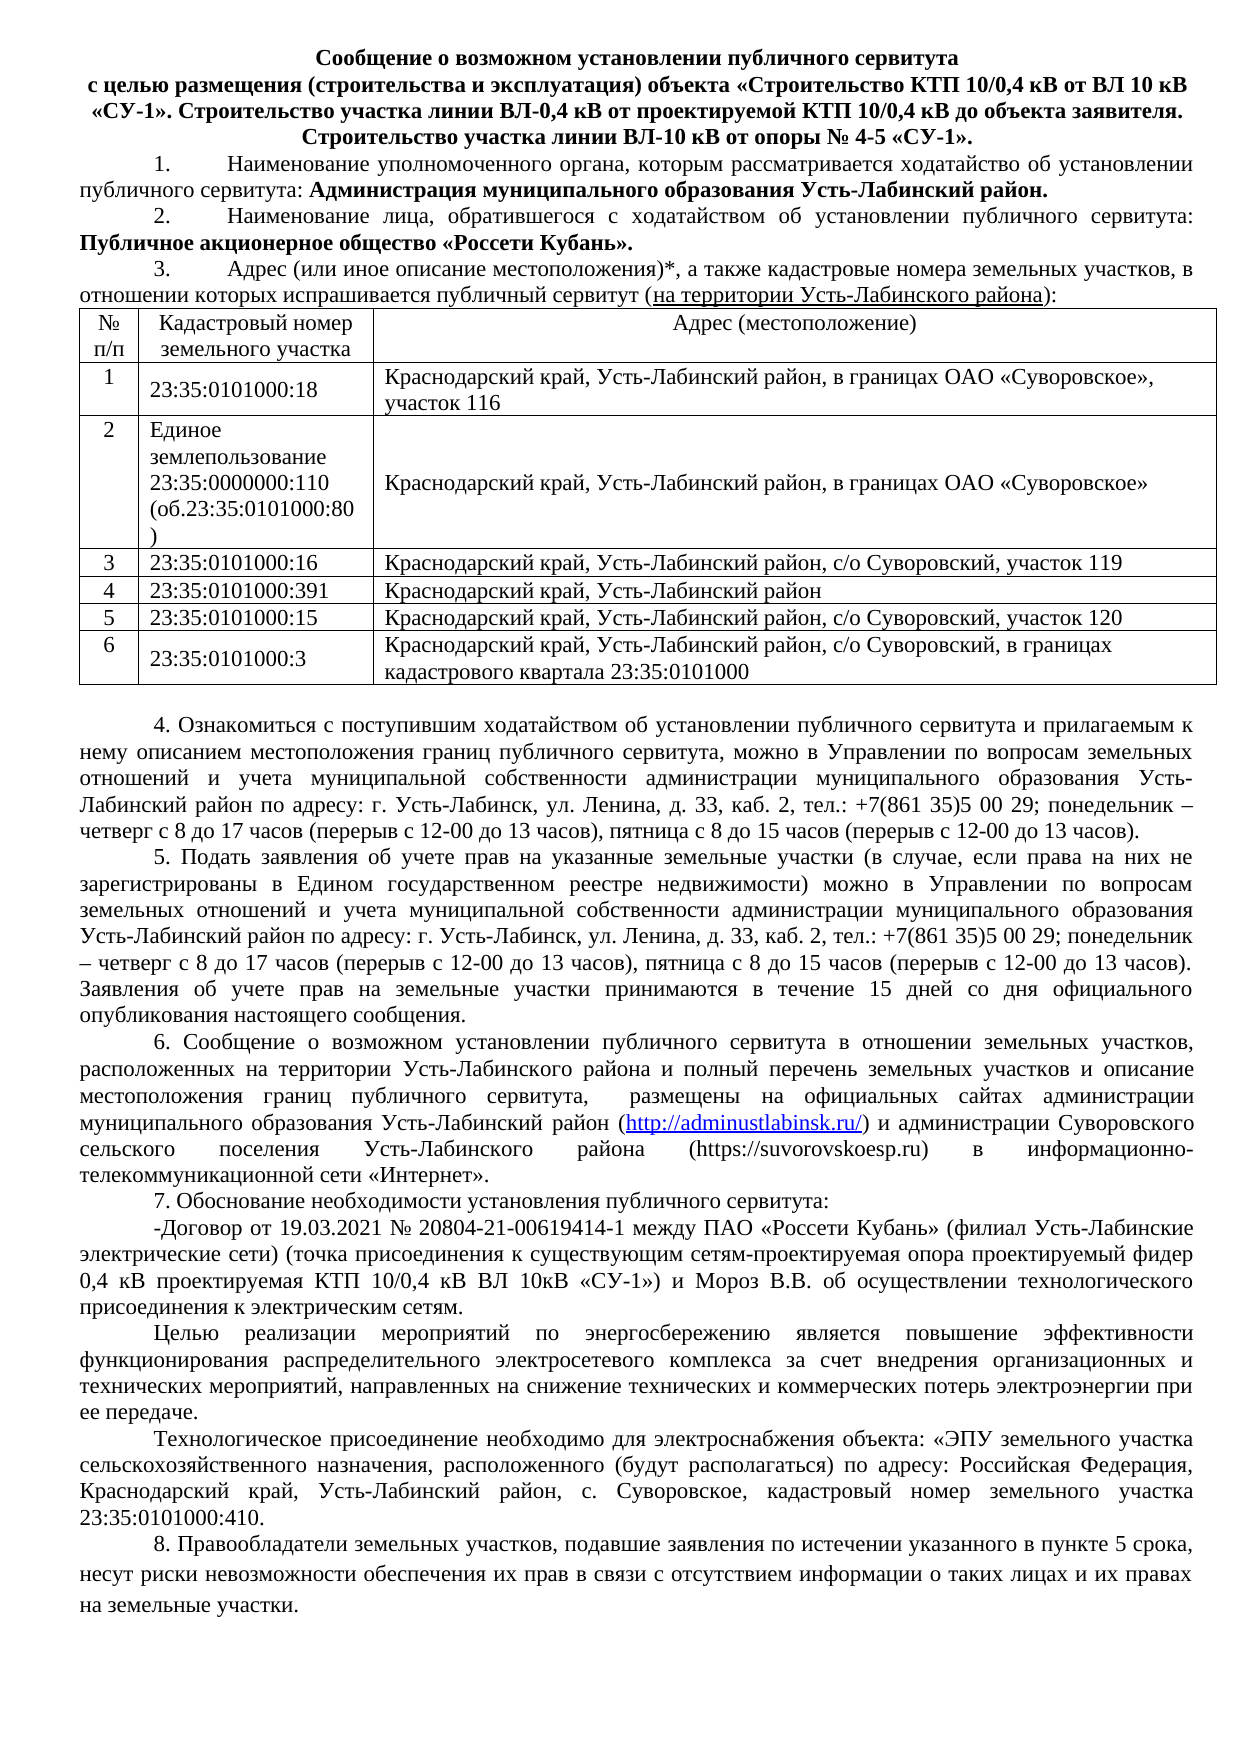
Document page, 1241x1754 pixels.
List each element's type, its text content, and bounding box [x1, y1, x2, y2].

list Наименование лица, обратившегося с ходатайством об установлении публичного сервитута: Публичное акционерное общество «Россети Кубань». [79, 202, 1195, 255]
table_cell 23:35:0101000:18 [139, 363, 373, 415]
text Сообщение о возможном установлении публичного сервитута [79, 44, 1195, 71]
table_cell 1 [80, 363, 138, 415]
table_header № п/п [80, 309, 138, 362]
table_cell Краснодарский край, Усть-Лабинский район, с/о Суворовский, участок 119 [374, 549, 1216, 576]
table_cell 3 [80, 549, 138, 576]
list Наименование уполномоченного органа, которым рассматривается ходатайство об установлении публичного сервитута: Администрация муниципального образования Усть-Лабинский район. [79, 150, 1195, 202]
table_cell 4 [80, 577, 138, 603]
table_cell 6 [80, 631, 138, 684]
list 4. Ознакомиться с поступившим ходатайством об установлении публичного сервитута и прилагаемым к нему описанием местоположения границ публичного сервитута, можно в Управлении по вопросам земельных отношений и учета муниципальной собственности администрации муниципального образования Усть-Лабинский район по адресу: г. Усть-Лабинск, ул. Ленина, д. 33, каб. 2, тел.: +7(861 35)5 00 29; понедельник – четверг с 8 до 17 часов (перерыв с 12-00 до 13 часов), пятница с 8 до 15 часов (перерыв с 12-00 до 13 часов). [79, 712, 1195, 843]
table_cell 23:35:0101000:15 [139, 604, 373, 630]
table_cell Краснодарский край, Усть-Лабинский район, в границах ОАО «Суворовское» [374, 416, 1216, 548]
table_header Кадастровый номер земельного участка [139, 309, 373, 362]
table_cell Краснодарский край, Усть-Лабинский район, с/о Суворовский, участок 120 [374, 604, 1216, 630]
table_cell 23:35:0101000:391 [139, 577, 373, 603]
table_header Адрес (местоположение) [374, 309, 1216, 362]
text с целью размещения (строительства и эксплуатация) объекта «Строительство КТП 10/0,4 кВ от ВЛ 10 кВ «СУ-1». Строительство участка линии ВЛ-0,4 кВ от проектируемой КТП 10/0,4 кВ до объекта заявителя. Строительство участка линии ВЛ-10 кВ от опоры № 4-5 «СУ-1». [79, 71, 1195, 150]
list 5. Подать заявления об учете прав на указанные земельные участки (в случае, если права на них не зарегистрированы в Едином государственном реестре недвижимости) можно в Управлении по вопросам земельных отношений и учета муниципальной собственности администрации муниципального образования Усть-Лабинский район по адресу: г. Усть-Лабинск, ул. Ленина, д. 33, каб. 2, тел.: +7(861 35)5 00 29; понедельник – четверг с 8 до 17 часов (перерыв с 12-00 до 13 часов), пятница с 8 до 15 часов (перерыв с 12-00 до 13 часов). Заявления об учете прав на земельные участки принимаются в течение 15 дней со дня официального опубликования настоящего сообщения. [79, 843, 1195, 1028]
table_cell 2 [80, 416, 138, 548]
table_cell Краснодарский край, Усть-Лабинский район, в границах ОАО «Суворовское», участок 116 [374, 363, 1216, 415]
text -Договор от 19.03.2021 № 20804-21-00619414-1 между ПАО «Россети Кубань» (филиал Усть-Лабинские электрические сети) (точка присоединения к существующим сетям-проектируемая опора проектируемый фидер 0,4 кВ проектируемая КТП 10/0,4 кВ ВЛ 10кВ «СУ-1») и Мороз В.В. об осуществлении технологического присоединения к электрическим сетям. [79, 1214, 1195, 1319]
table_cell Краснодарский край, Усть-Лабинский район, с/о Суворовский, в границах кадастрового квартала 23:35:0101000 [374, 631, 1216, 684]
table_cell Краснодарский край, Усть-Лабинский район [374, 577, 1216, 603]
text Целью реализации мероприятий по энергосбережению является повышение эффективности функционирования распределительного электросетевого комплекса за счет внедрения организационных и технических мероприятий, направленных на снижение технических и коммерческих потерь электроэнергии при ее передаче. [79, 1319, 1195, 1425]
text Технологическое присоединение необходимо для электроснабжения объекта: «ЭПУ земельного участка сельскохозяйственного назначения, расположенного (будут располагаться) по адресу: Российская Федерация, Краснодарский край, Усть-Лабинский район, с. Суворовское, кадастровый номер земельного участка 23:35:0101000:410. [79, 1425, 1195, 1530]
table_cell Единое землепользование 23:35:0000000:110 (об.23:35:0101000:80) [139, 416, 373, 548]
table_cell 23:35:0101000:3 [139, 631, 373, 684]
table_cell 5 [80, 604, 138, 630]
text 8. Правообладатели земельных участков, подавшие заявления по истечении указанного в пункте 5 срока, несут риски невозможности обеспечения их прав в связи с отсутствием информации о таких лицах и их правах на земельные участки. [79, 1530, 1195, 1617]
text 7. Обоснование необходимости установления публичного сервитута: [79, 1188, 1195, 1214]
table_cell 23:35:0101000:16 [139, 549, 373, 576]
list Адрес (или иное описание местоположения)*, а также кадастровые номера земельных участков, в отношении которых испрашивается публичный сервитут (на территории Усть-Лабинского района): [79, 255, 1195, 308]
list 6. Сообщение о возможном установлении публичного сервитута в отношении земельных участков, расположенных на территории Усть-Лабинского района и полный перечень земельных участков и описание местоположения границ публичного сервитута, размещены на официальных сайтах администрации муниципального образования Усть-Лабинский район (http://adminustlabinsk.ru/) и администрации Суворовского сельского поселения Усть-Лабинского района (https://suvorovskoesp.ru) в информационно-телекоммуникационной сети «Интернет». [79, 1028, 1195, 1188]
